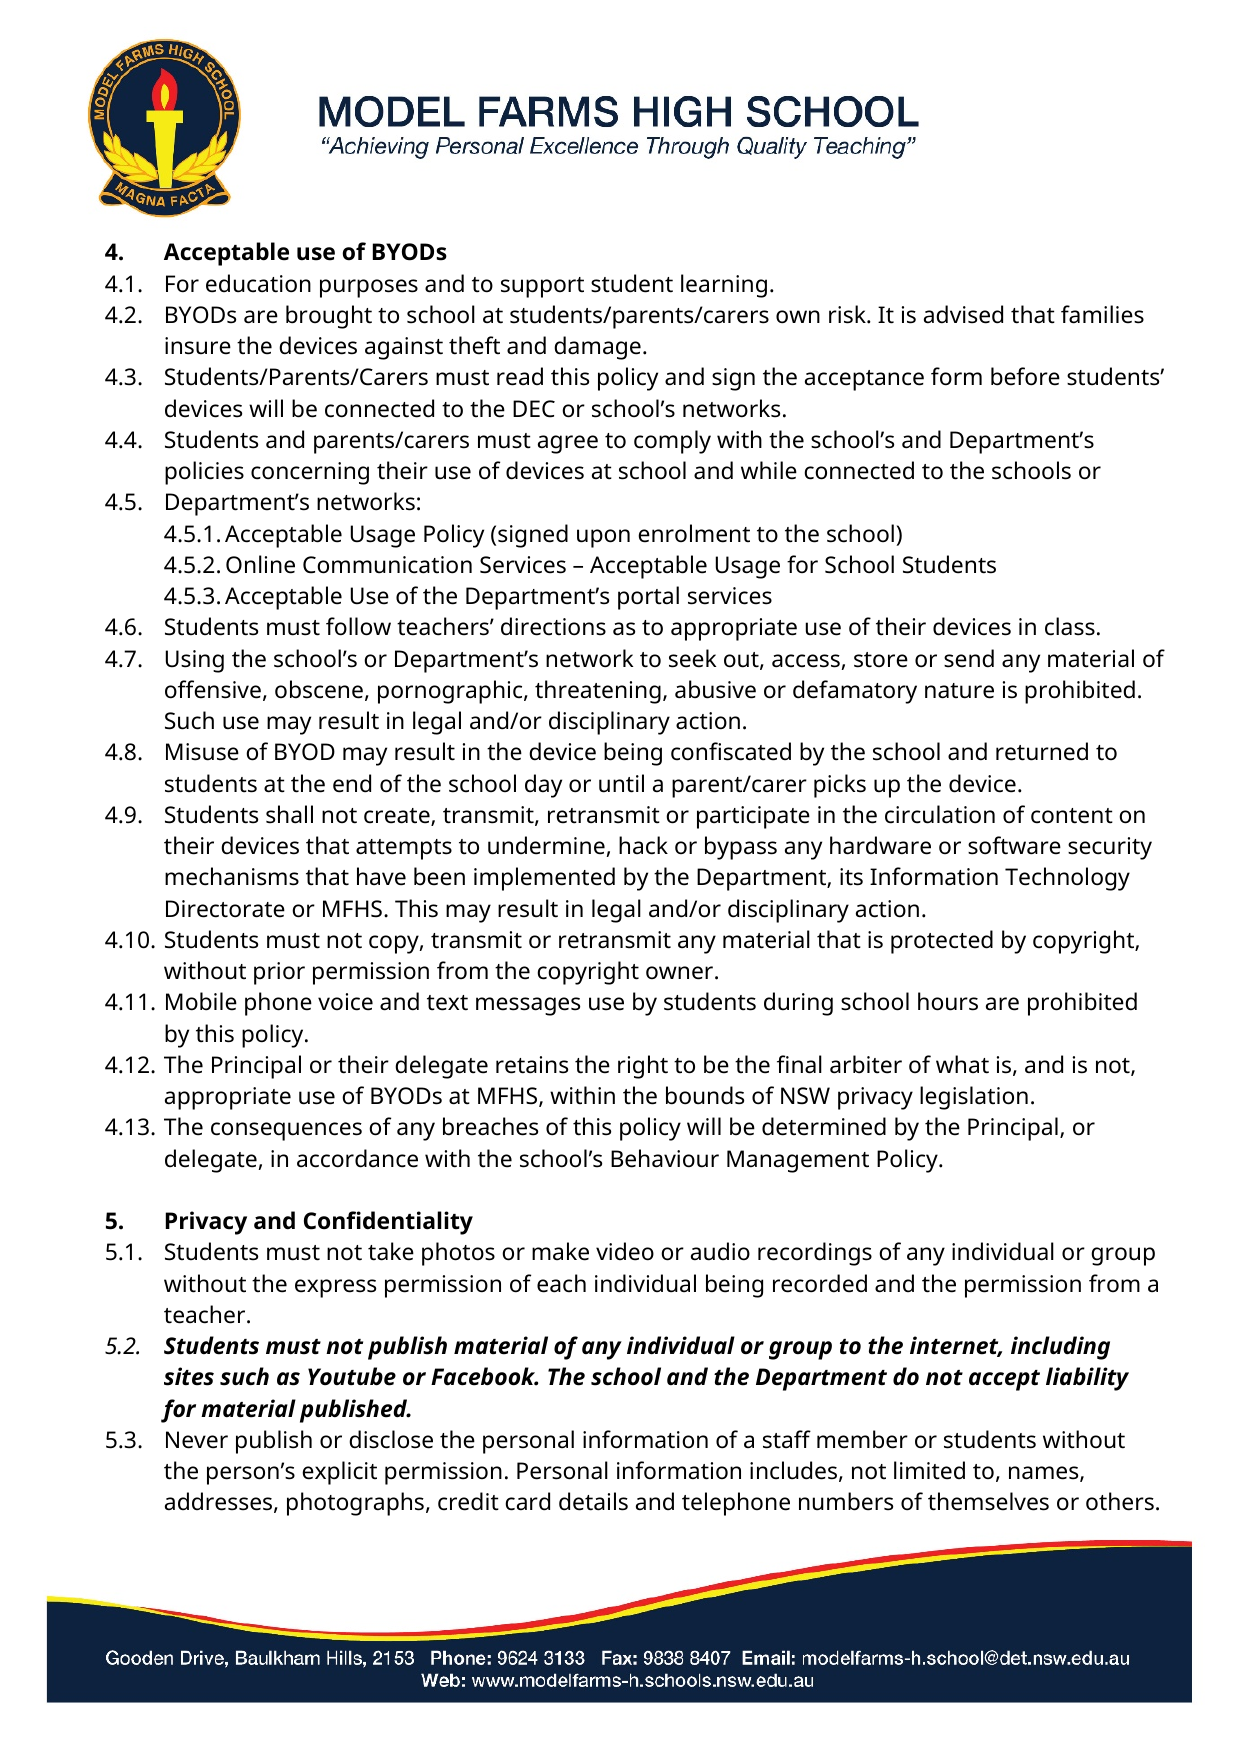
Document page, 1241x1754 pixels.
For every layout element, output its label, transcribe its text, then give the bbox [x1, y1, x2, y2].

list Students must not copy, transmit or retransmit any material that is protected by copyright, without prior permission from the copyright owner. [104, 924, 1165, 986]
list Misuse of BYOD may result in the device being confiscated by the school and returned to students at the end of the school day or until a parent/carer picks up the device. [104, 736, 1165, 799]
list Students/Parents/Carers must read this policy and sign the acceptance form before students’ devices will be connected to the DEC or school’s networks. [104, 361, 1165, 424]
list Never publish or disclose the personal information of a staff member or students without the person’s explicit permission. Personal information includes, not limited to, names, addresses, photographs, credit card details and telephone numbers of themselves or others. [104, 1424, 1165, 1517]
list Privacy and Confidentiality [104, 1205, 1165, 1236]
list Online Communication Services – Acceptable Usage for School Students [164, 549, 1165, 580]
list Acceptable Use of the Department’s portal services [164, 580, 1165, 611]
list BYODs are brought to school at students/parents/carers own risk. It is advised that families insure the devices against theft and damage. [104, 299, 1165, 361]
list Students must not publish material of any individual or group to the internet, including sites such as Youtube or Facebook. The school and the Department do not accept liability for material published. [104, 1330, 1165, 1424]
picture [0, 0, 1235, 1745]
list Students must follow teachers’ directions as to appropriate use of their devices in class. [104, 611, 1165, 642]
list Mobile phone voice and text messages use by students during school hours are prohibited by this policy. [104, 986, 1165, 1049]
list The consequences of any breaches of this policy will be determined by the Principal, or delegate, in accordance with the school’s Behaviour Management Policy. [104, 1111, 1165, 1174]
list The Principal or their delegate retains the right to be the final arbiter of what is, and is not, appropriate use of BYODs at MFHS, within the bounds of NSW privacy legislation. [104, 1049, 1165, 1111]
list Students and parents/carers must agree to comply with the school’s and Department’s policies concerning their use of devices at school and while connected to the schools or [104, 424, 1165, 486]
list Department’s networks: [104, 486, 1165, 517]
list Acceptable Usage Policy (signed upon enrolment to the school) [164, 517, 1165, 549]
list Using the school’s or Department’s network to seek out, access, store or send any material of offensive, obscene, pornographic, threatening, abusive or defamatory nature is prohibited. Such use may result in legal and/or disciplinary action. [104, 642, 1165, 736]
list Acceptable use of BYODs [104, 236, 1165, 267]
list Students shall not create, transmit, retransmit or participate in the circulation of content on their devices that attempts to undermine, hack or bypass any hardware or software security mechanisms that have been implemented by the Department, its Information Technology Directorate or MFHS. This may result in legal and/or disciplinary action. [104, 799, 1165, 924]
list Students must not take photos or make video or audio recordings of any individual or group without the express permission of each individual being recorded and the permission from a teacher. [104, 1236, 1165, 1330]
list For education purposes and to support student learning. [104, 267, 1165, 299]
